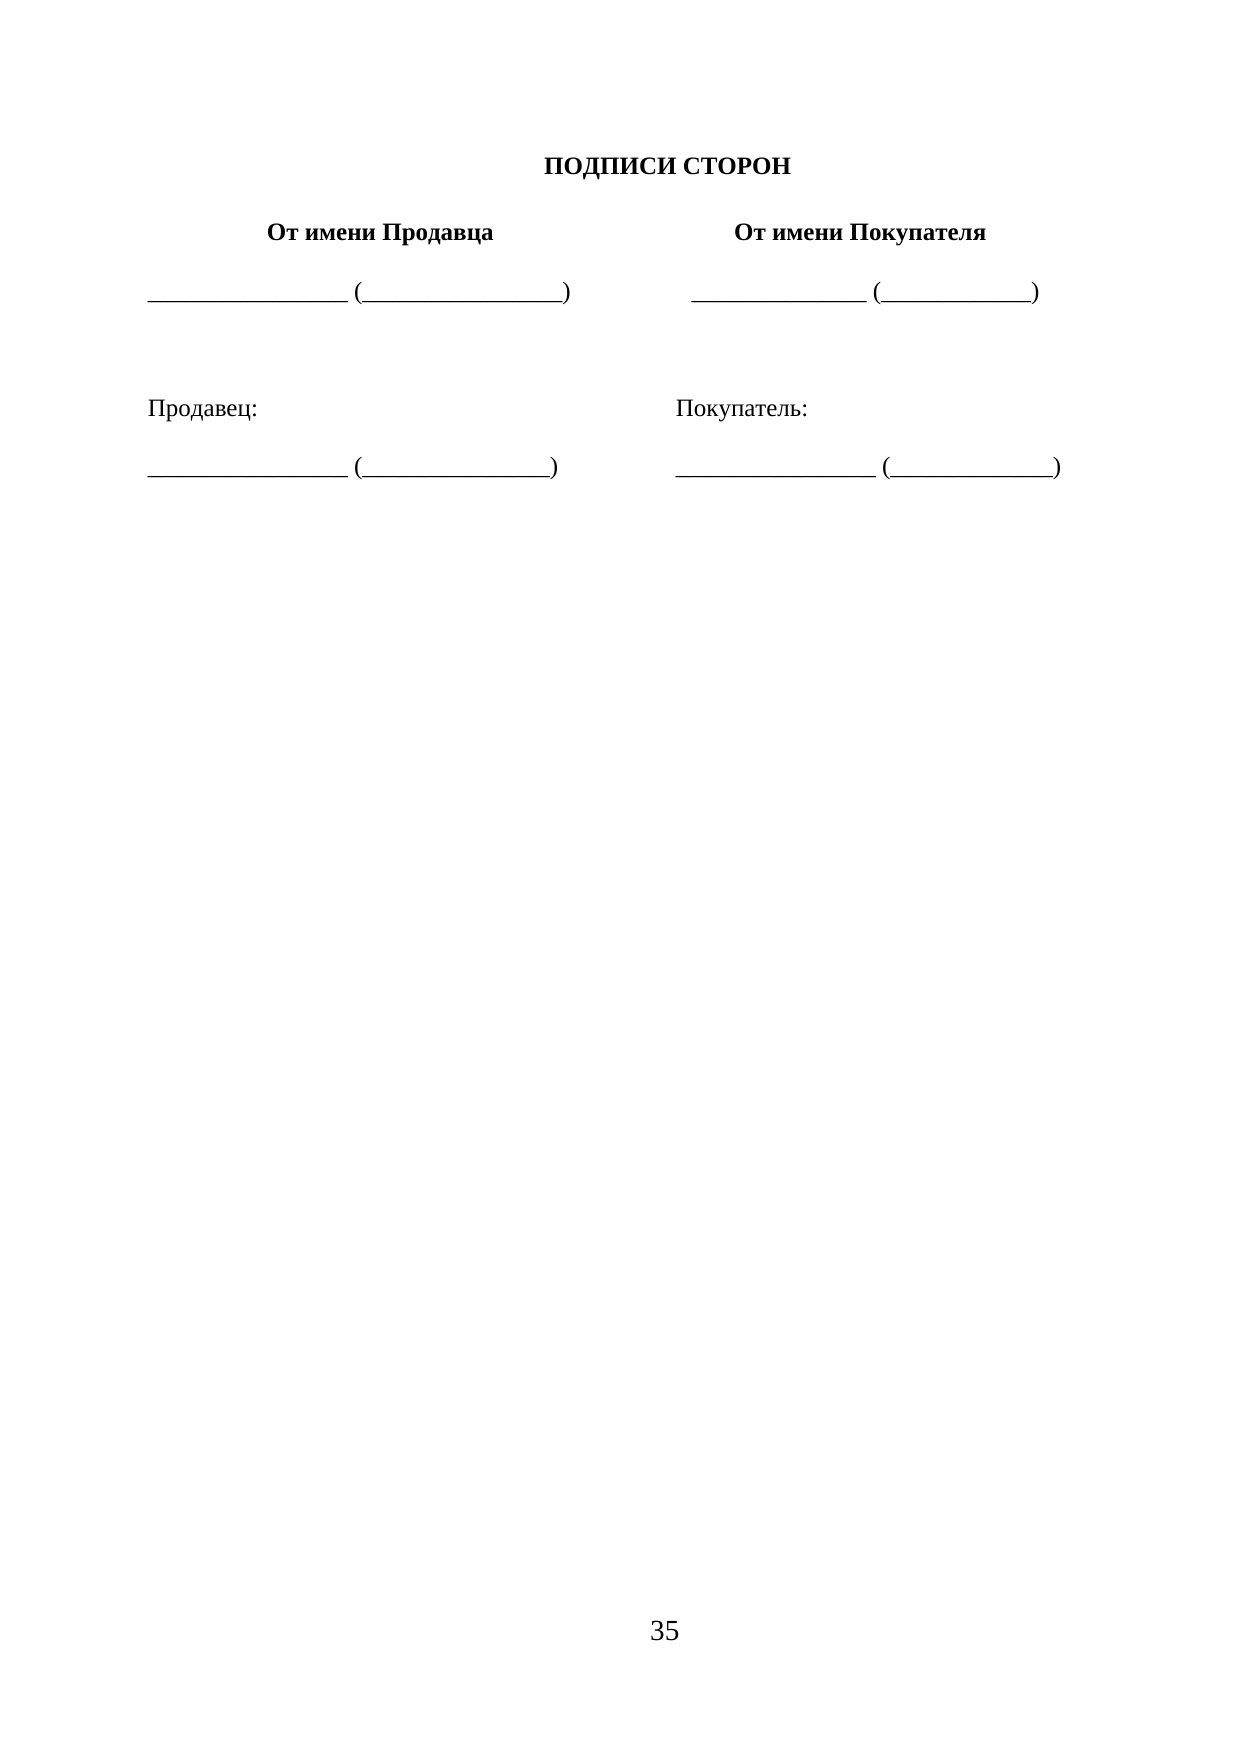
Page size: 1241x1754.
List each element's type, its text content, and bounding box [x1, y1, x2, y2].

table_header Покупатель: ________________ (_____________) [664, 394, 1192, 480]
table_cell ______________ (____________) [624, 251, 1096, 365]
table_header От имени Покупателя [624, 184, 1096, 251]
table_header От имени Продавца [136, 184, 624, 251]
text ПОДПИСИ СТОРОН [177, 151, 1143, 180]
table_cell ________________ (________________) [136, 251, 624, 365]
table_header Продавец: ________________ (_______________) [136, 394, 664, 480]
